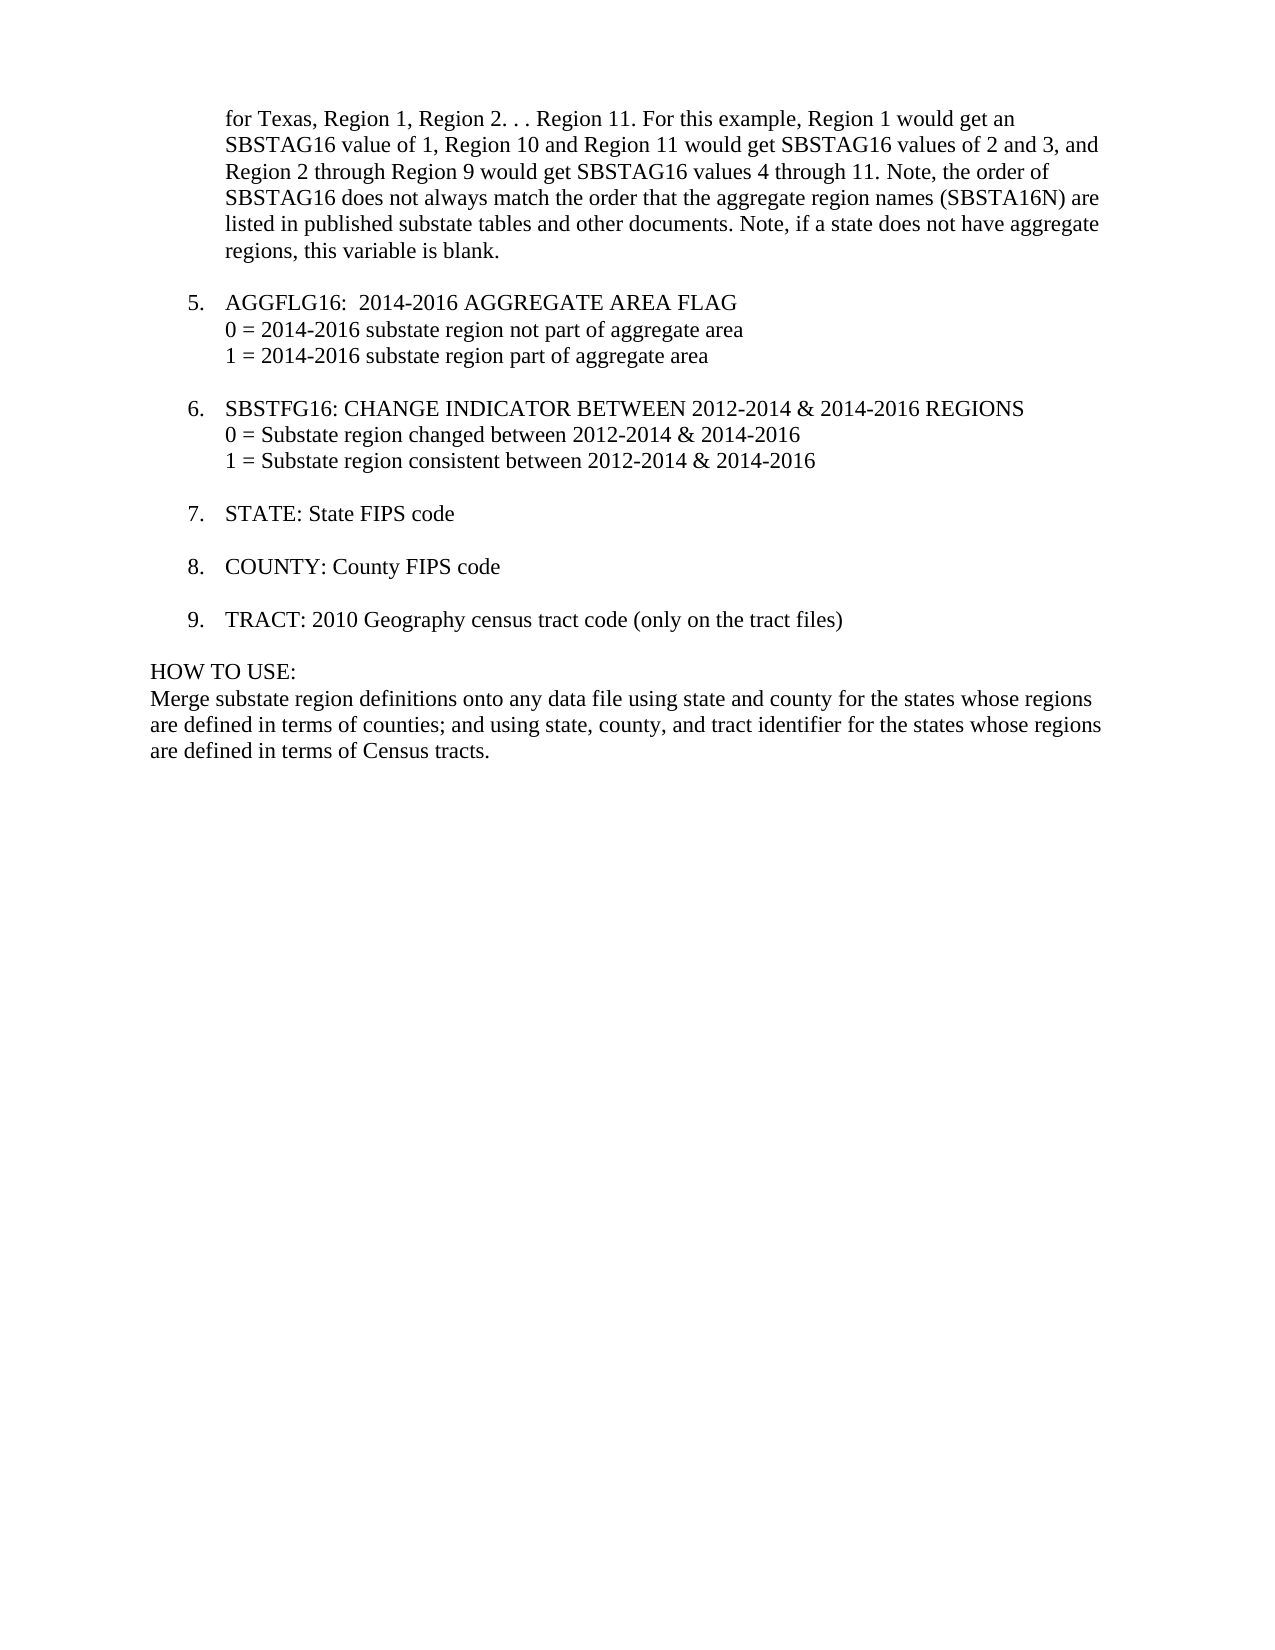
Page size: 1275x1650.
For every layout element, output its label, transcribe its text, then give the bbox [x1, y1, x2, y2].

list STATE: State FIPS code [187, 500, 1125, 527]
text Merge substate region definitions onto any data file using state and county for the states whose regions are defined in terms of counties; and using state, county, and tract identifier for the states whose regions are defined in terms of Census tracts. [150, 685, 1125, 764]
text 1 = Substate region consistent between 2012-2014 & 2014-2016 [225, 448, 1125, 474]
list TRACT: 2010 Geography census tract code (only on the tract files) [187, 606, 1125, 632]
text 1 = 2014-2016 substate region part of aggregate area [225, 342, 1125, 368]
list AGGFLG16: 2014-2016 AGGREGATE AREA FLAG 0 = 2014-2016 substate region not part of aggregate area [187, 289, 1125, 342]
text HOW TO USE: [150, 658, 1125, 685]
list SBSTFG16: CHANGE INDICATOR BETWEEN 2012-2014 & 2014-2016 REGIONS 0 = Substate region changed between 2012-2014 & 2014-2016 [187, 395, 1125, 448]
list COUNTY: County FIPS code [187, 553, 1125, 579]
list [187, 105, 1125, 263]
